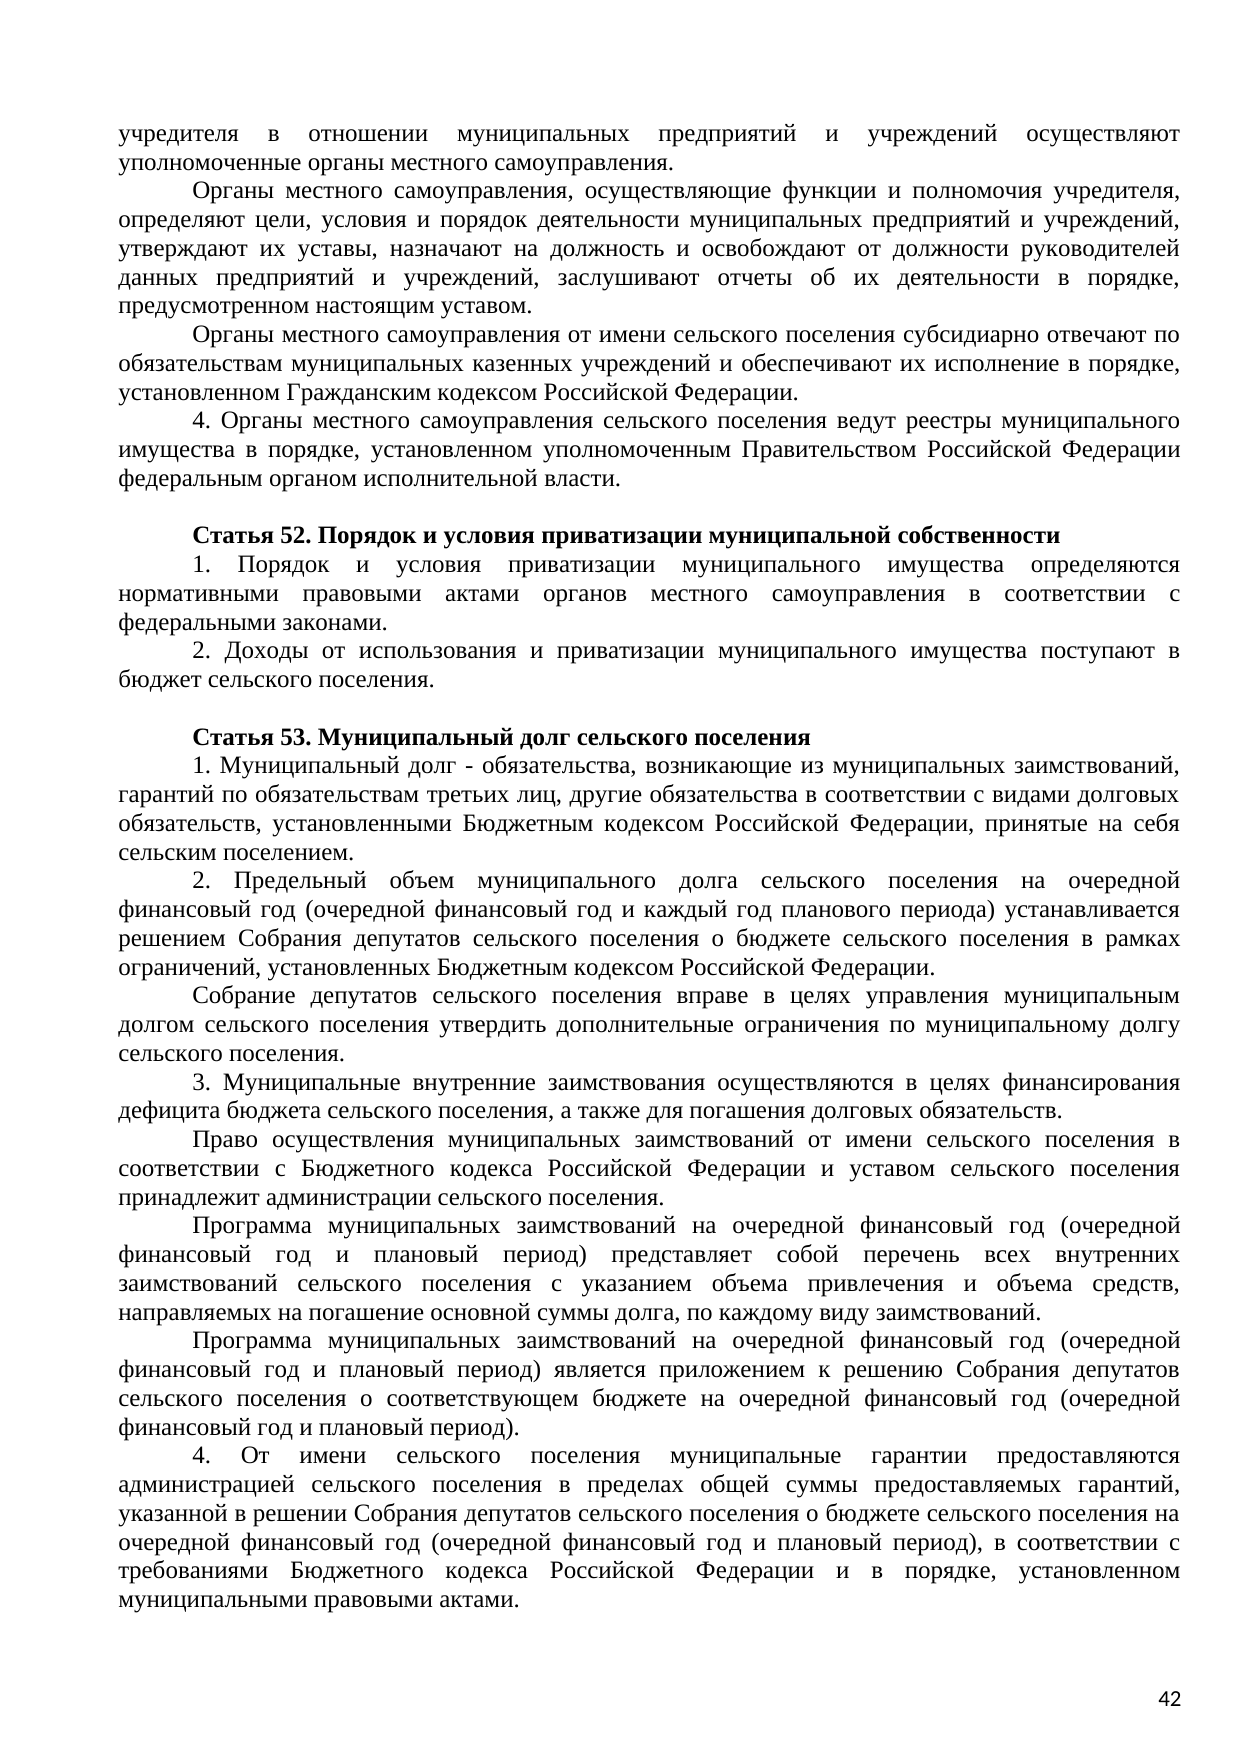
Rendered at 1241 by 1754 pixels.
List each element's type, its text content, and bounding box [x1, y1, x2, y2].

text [118, 118, 1181, 176]
text Органы местного самоуправления от имени сельского поселения субсидиарно отвечают по обязательствам муниципальных казенных учреждений и обеспечивают их исполнение в порядке, установленном Гражданским кодексом Российской Федерации. [118, 319, 1181, 406]
text 3. Муниципальные внутренние заимствования осуществляются в целях финансирования дефицита бюджета сельского поселения, а также для погашения долговых обязательств. [118, 1067, 1181, 1124]
text 4. Органы местного самоуправления сельского поселения ведут реестры муниципального имущества в порядке, установленном уполномоченным Правительством Российской Федерации федеральным органом исполнительной власти. [118, 406, 1181, 492]
text 1. Порядок и условия приватизации муниципального имущества определяются нормативными правовыми актами органов местного самоуправления в соответствии с федеральными законами. [118, 549, 1181, 636]
text 2. Предельный объем муниципального долга сельского поселения на очередной финансовый год (очередной финансовый год и каждый год планового периода) устанавливается решением Собрания депутатов сельского поселения о бюджете сельского поселения в рамках ограничений, установленных Бюджетным кодексом Российской Федерации. [118, 866, 1181, 981]
text Статья 53. Муниципальный долг сельского поселения [118, 722, 1181, 751]
text Статья 52. Порядок и условия приватизации муниципальной собственности [118, 521, 1181, 549]
text 1. Муниципальный долг - обязательства, возникающие из муниципальных заимствований, гарантий по обязательствам третьих лиц, другие обязательства в соответствии с видами долговых обязательств, установленными Бюджетным кодексом Российской Федерации, принятые на себя сельским поселением. [118, 751, 1181, 866]
text Органы местного самоуправления, осуществляющие функции и полномочия учредителя, определяют цели, условия и порядок деятельности муниципальных предприятий и учреждений, утверждают их уставы, назначают на должность и освобождают от должности руководителей данных предприятий и учреждений, заслушивают отчеты об их деятельности в порядке, предусмотренном настоящим уставом. [118, 176, 1181, 319]
text Собрание депутатов сельского поселения вправе в целях управления муниципальным долгом сельского поселения утвердить дополнительные ограничения по муниципальному долгу сельского поселения. [118, 981, 1181, 1067]
text Программа муниципальных заимствований на очередной финансовый год (очередной финансовый год и плановый период) представляет собой перечень всех внутренних заимствований сельского поселения с указанием объема привлечения и объема средств, направляемых на погашение основной суммы долга, по каждому виду заимствований. [118, 1211, 1181, 1326]
text 4. От имени сельского поселения муниципальные гарантии предоставляются администрацией сельского поселения в пределах общей суммы предоставляемых гарантий, указанной в решении Собрания депутатов сельского поселения о бюджете сельского поселения на очередной финансовый год (очередной финансовый год и плановый период), в соответствии с требованиями Бюджетного кодекса Российской Федерации и в порядке, установленном муниципальными правовыми актами. [118, 1441, 1181, 1613]
text Право осуществления муниципальных заимствований от имени сельского поселения в соответствии с Бюджетного кодекса Российской Федерации и уставом сельского поселения принадлежит администрации сельского поселения. [118, 1124, 1181, 1211]
text 2. Доходы от использования и приватизации муниципального имущества поступают в бюджет сельского поселения. [118, 636, 1181, 693]
text Программа муниципальных заимствований на очередной финансовый год (очередной финансовый год и плановый период) является приложением к решению Собрания депутатов сельского поселения о соответствующем бюджете на очередной финансовый год (очередной финансовый год и плановый период). [118, 1326, 1181, 1441]
